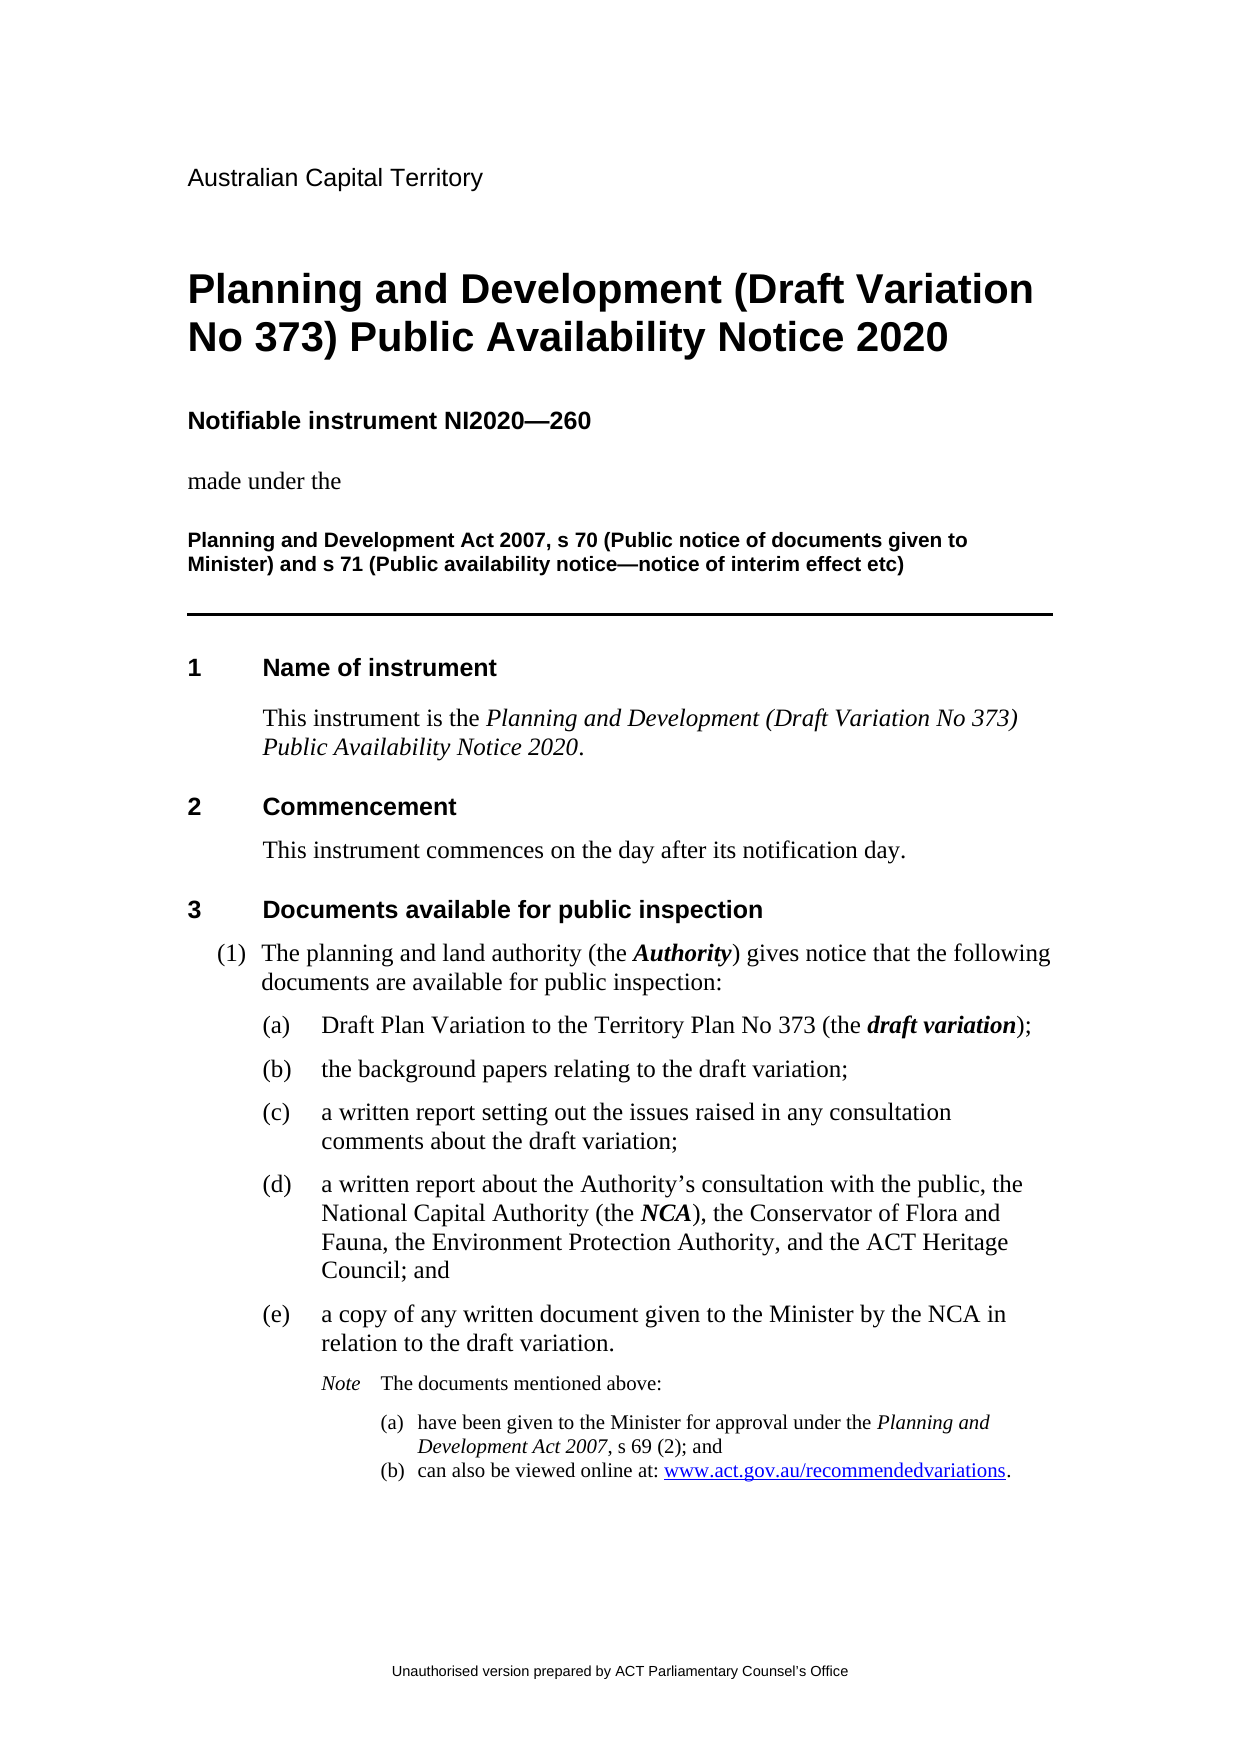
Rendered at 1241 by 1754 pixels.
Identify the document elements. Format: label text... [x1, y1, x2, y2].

text (b) can also be viewed online at: www.act.gov.au/recommendedvariations. [380, 1458, 1053, 1482]
list Documents available for public inspection [187, 895, 1053, 924]
list a written report setting out the issues raised in any consultation comments about the draft variation; [262, 1097, 1053, 1155]
list a copy of any written document given to the Minister by the NCA in relation to the draft variation. [262, 1299, 1053, 1356]
list Draft Plan Variation to the Territory Plan No 373 (the draft variation); [262, 1011, 1053, 1039]
list The planning and land authority (the Authority) gives notice that the following documents are available for public inspection: [217, 938, 1053, 996]
text (a) have been given to the Minister for approval under the Planning and Development Act 2007, s 69 (2); and [380, 1409, 1053, 1458]
text This instrument commences on the day after its notification day. [262, 835, 1053, 864]
text Planning and Development (Draft Variation No 373) Public Availability Notice 2020 [187, 264, 1053, 360]
text Planning and Development Act 2007, s 70 (Public notice of documents given to Minister) and s 71 (Public availability notice—notice of interim effect etc) [187, 528, 1053, 576]
list Commencement [187, 792, 1053, 821]
text This instrument is the Planning and Development (Draft Variation No 373) Public Availability Notice 2020. [262, 703, 1053, 761]
list Name of instrument [187, 653, 1053, 682]
list the background papers relating to the draft variation; [262, 1054, 1053, 1083]
list a written report about the Authority’s consultation with the public, the National Capital Authority (the NCA), the Conservator of Flora and Fauna, the Environment Protection Authority, and the ACT Heritage Council; and [262, 1169, 1053, 1284]
text made under the [187, 466, 1053, 494]
text Note The documents mentioned above: [321, 1371, 1053, 1395]
subtitle Notifiable instrument NI2020—260 [187, 406, 1053, 434]
